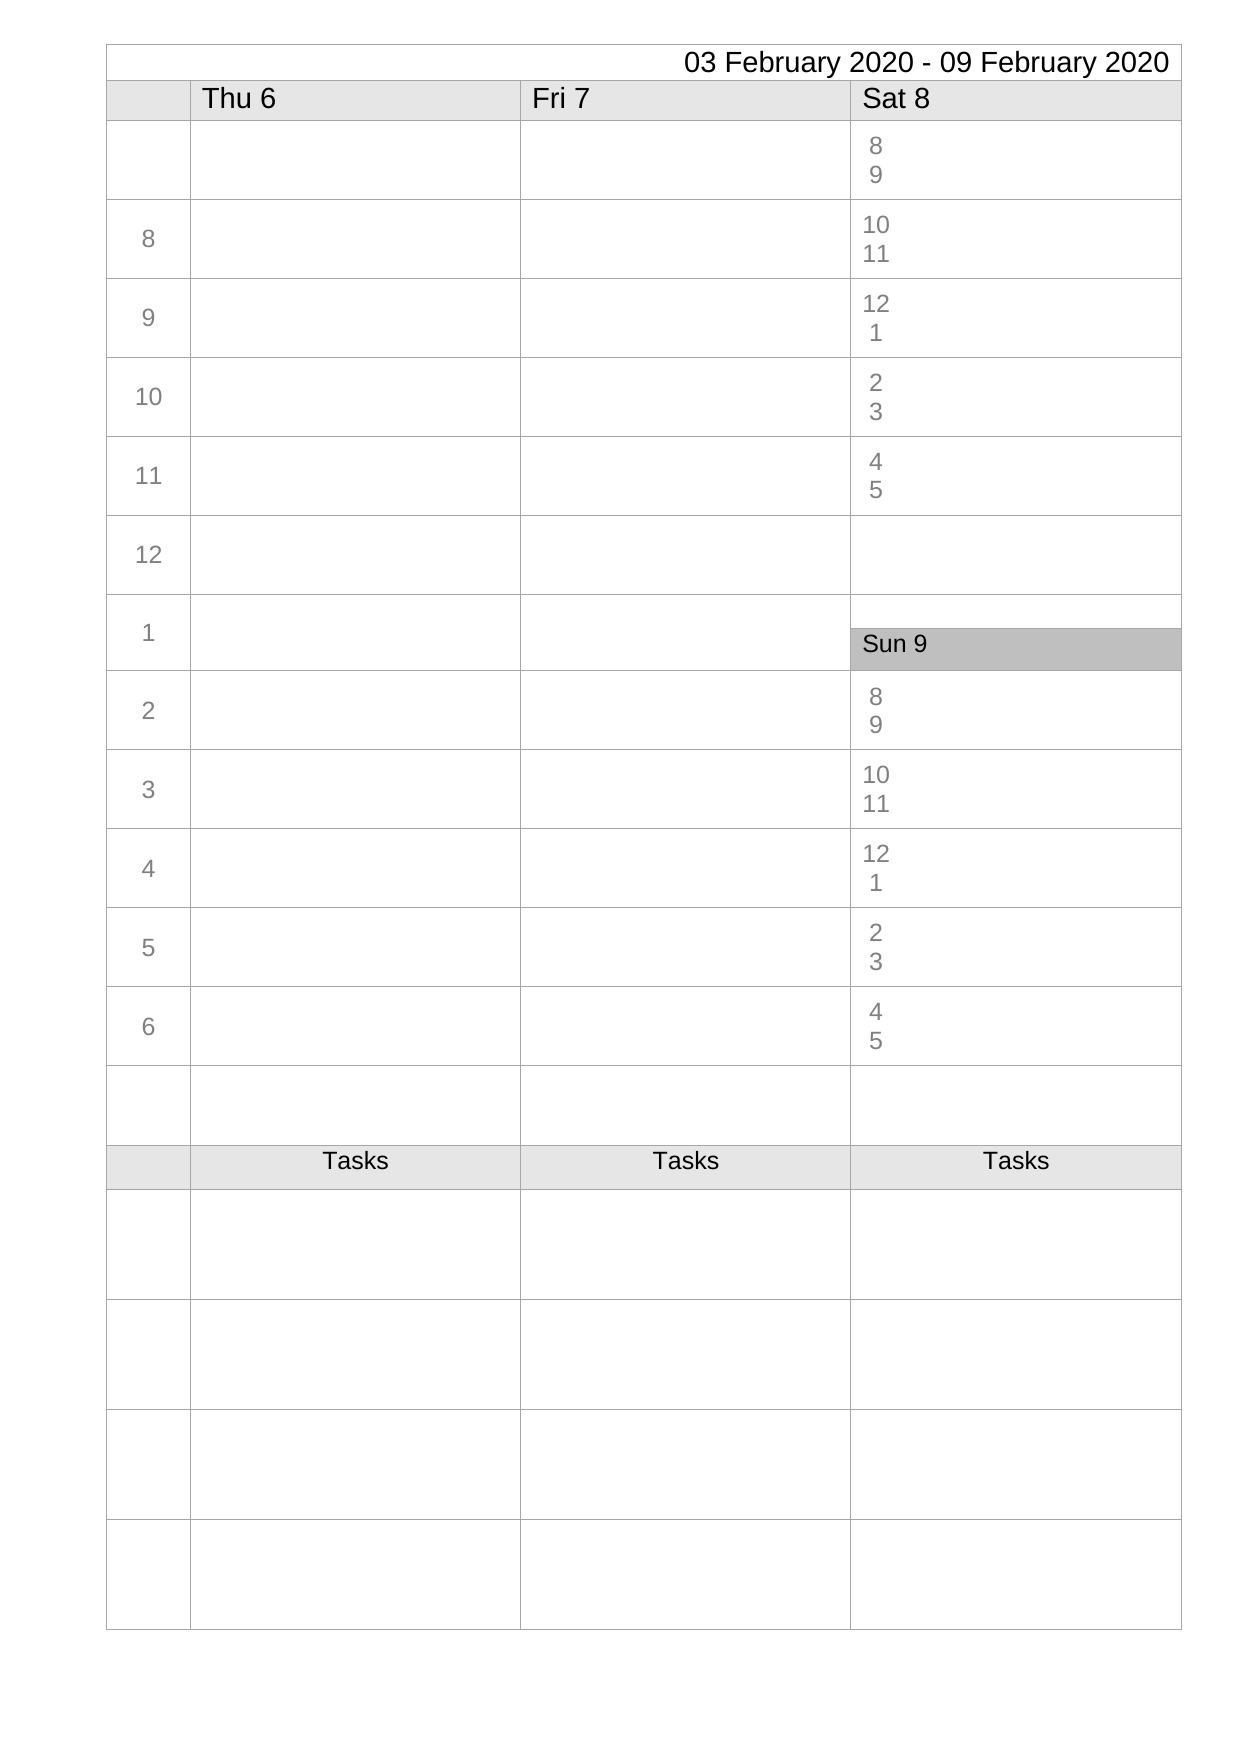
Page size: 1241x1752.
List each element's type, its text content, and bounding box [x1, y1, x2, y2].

table_cell [191, 200, 520, 278]
table_cell 11 [107, 437, 190, 514]
table_cell 6 [107, 987, 190, 1065]
table_cell 10 [107, 358, 190, 436]
table_cell [521, 1520, 850, 1629]
table_cell [521, 1300, 850, 1409]
table_cell [521, 987, 850, 1065]
table_cell [521, 279, 850, 357]
table_cell [851, 1190, 1181, 1299]
table_cell 4 5 [851, 437, 1181, 514]
table_cell [521, 908, 850, 986]
table_cell [191, 671, 520, 749]
table_cell [191, 1066, 520, 1145]
table_cell [851, 1520, 1181, 1629]
table_cell 12 [107, 516, 190, 593]
table_cell 8 9 [851, 121, 1181, 199]
table_cell 10 11 [851, 200, 1181, 278]
table_cell 9 [107, 279, 190, 357]
table_cell [521, 516, 850, 593]
table_cell [191, 750, 520, 828]
table_cell [521, 595, 850, 670]
table_cell [107, 121, 190, 199]
table_cell 12 1 [851, 829, 1181, 907]
table_cell Tasks [851, 1146, 1181, 1189]
table_cell Tasks [521, 1146, 850, 1189]
table_cell [851, 1410, 1181, 1519]
table_cell 2 3 [851, 908, 1181, 986]
table_cell [107, 1146, 190, 1189]
table_cell [107, 1066, 190, 1145]
table_cell [851, 516, 1181, 593]
table_header 03 February 2020 - 09 February 2020 [107, 45, 1181, 80]
table_cell 1 [107, 595, 190, 670]
table_cell [521, 437, 850, 514]
table_cell 8 9 [851, 671, 1181, 749]
table_cell 4 [107, 829, 190, 907]
table_cell 5 [107, 908, 190, 986]
table_cell [521, 1410, 850, 1519]
table_cell [191, 516, 520, 593]
table_cell 12 1 [851, 279, 1181, 357]
table_cell [107, 1300, 190, 1409]
table_cell [521, 200, 850, 278]
table_cell [521, 1066, 850, 1145]
table_cell 10 11 [851, 750, 1181, 828]
table_cell [521, 829, 850, 907]
table_cell Fri 7 [521, 81, 850, 120]
table_cell 4 5 [851, 987, 1181, 1065]
table_cell [191, 1520, 520, 1629]
table_cell [521, 358, 850, 436]
table_cell [191, 437, 520, 514]
table_cell [191, 1300, 520, 1409]
table_cell [191, 829, 520, 907]
table_cell [107, 1190, 190, 1299]
table_cell [521, 121, 850, 199]
table_cell [191, 279, 520, 357]
table_cell [107, 1410, 190, 1519]
table_cell [191, 595, 520, 670]
table_cell Sat 8 [851, 81, 1181, 120]
table_cell [191, 358, 520, 436]
table_cell 3 [107, 750, 190, 828]
table_cell [107, 1520, 190, 1629]
table_cell [851, 595, 1181, 628]
table_cell 2 3 [851, 358, 1181, 436]
table_cell [521, 1190, 850, 1299]
table_cell [521, 750, 850, 828]
table_cell [851, 1066, 1181, 1145]
table_cell [191, 1190, 520, 1299]
table_cell [851, 1300, 1181, 1409]
table_cell 2 [107, 671, 190, 749]
table_cell [191, 908, 520, 986]
table_cell [191, 987, 520, 1065]
table_cell 8 [107, 200, 190, 278]
table_cell Tasks [191, 1146, 520, 1189]
table_cell Sun 9 [851, 629, 1181, 670]
table_cell [191, 1410, 520, 1519]
table_cell [521, 671, 850, 749]
table_cell [191, 121, 520, 199]
table_cell [107, 81, 190, 120]
table_cell Thu 6 [191, 81, 520, 120]
